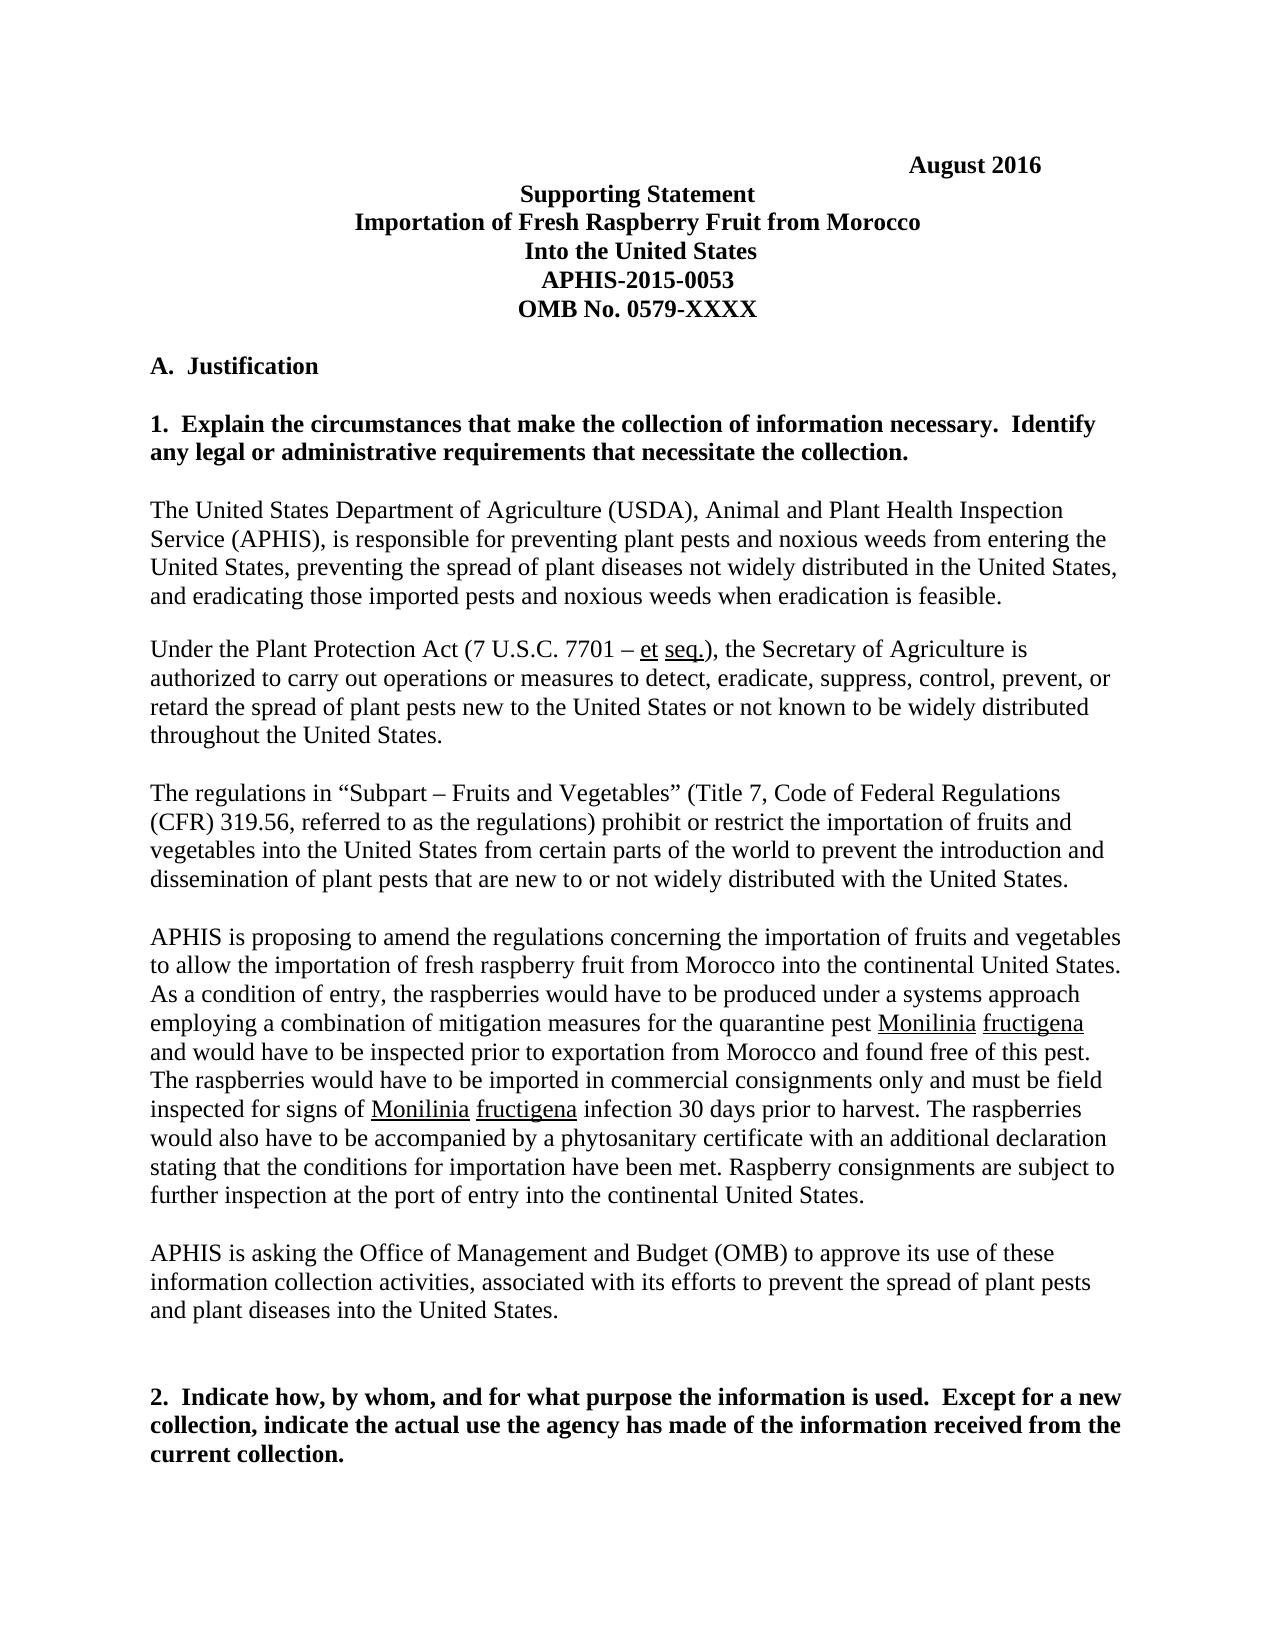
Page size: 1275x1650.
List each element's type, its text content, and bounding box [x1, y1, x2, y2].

text APHIS is asking the Office of Management and Budget (OMB) to approve its use of these information collection activities, associated with its efforts to prevent the spread of plant pests and plant diseases into the United States. [150, 1238, 1125, 1324]
text APHIS is proposing to amend the regulations concerning the importation of fruits and vegetables to allow the importation of fresh raspberry fruit from Morocco into the continental United States. As a condition of entry, the raspberries would have to be produced under a systems approach employing a combination of mitigation measures for the quarantine pest Monilinia fructigena and would have to be inspected prior to exportation from Morocco and found free of this pest. The raspberries would have to be imported in commercial consignments only and must be field inspected for signs of Monilinia fructigena infection 30 days prior to harvest. The raspberries would also have to be accompanied by a phytosanitary certificate with an additional declaration stating that the conditions for importation have been met. Raspberry consignments are subject to further inspection at the port of entry into the continental United States. [150, 922, 1125, 1209]
text 2. Indicate how, by whom, and for what purpose the information is used. Except for a new collection, indicate the actual use the agency has made of the information received from the current collection. [150, 1382, 1125, 1468]
text A. Justification [150, 351, 1125, 380]
text Supporting Statement [150, 179, 1125, 207]
text APHIS-2015-0053 [150, 265, 1125, 294]
text Importation of Fresh Raspberry Fruit from Morocco [150, 207, 1125, 236]
text August 2016 [150, 150, 1125, 179]
text 1. Explain the circumstances that make the collection of information necessary. Identify any legal or administrative requirements that necessitate the collection. [150, 409, 1125, 466]
text The regulations in “Subpart – Fruits and Vegetables” (Title 7, Code of Federal Regulations (CFR) 319.56, referred to as the regulations) prohibit or restrict the importation of fruits and vegetables into the United States from certain parts of the world to prevent the introduction and dissemination of plant pests that are new to or not widely distributed with the United States. [150, 778, 1125, 893]
text Under the Plant Protection Act (7 U.S.C. 7701 – et seq.), the Secretary of Agriculture is authorized to carry out operations or measures to detect, eradicate, suppress, control, prevent, or retard the spread of plant pests new to the United States or not known to be widely distributed throughout the United States. [150, 634, 1125, 749]
text The United States Department of Agriculture (USDA), Animal and Plant Health Inspection Service (APHIS), is responsible for preventing plant pests and noxious weeds from entering the United States, preventing the spread of plant diseases not widely distributed in the United States, and eradicating those imported pests and noxious weeds when eradication is feasible. [150, 495, 1125, 610]
text Into the United States [150, 236, 1125, 265]
text OMB No. 0579-XXXX [150, 294, 1125, 322]
